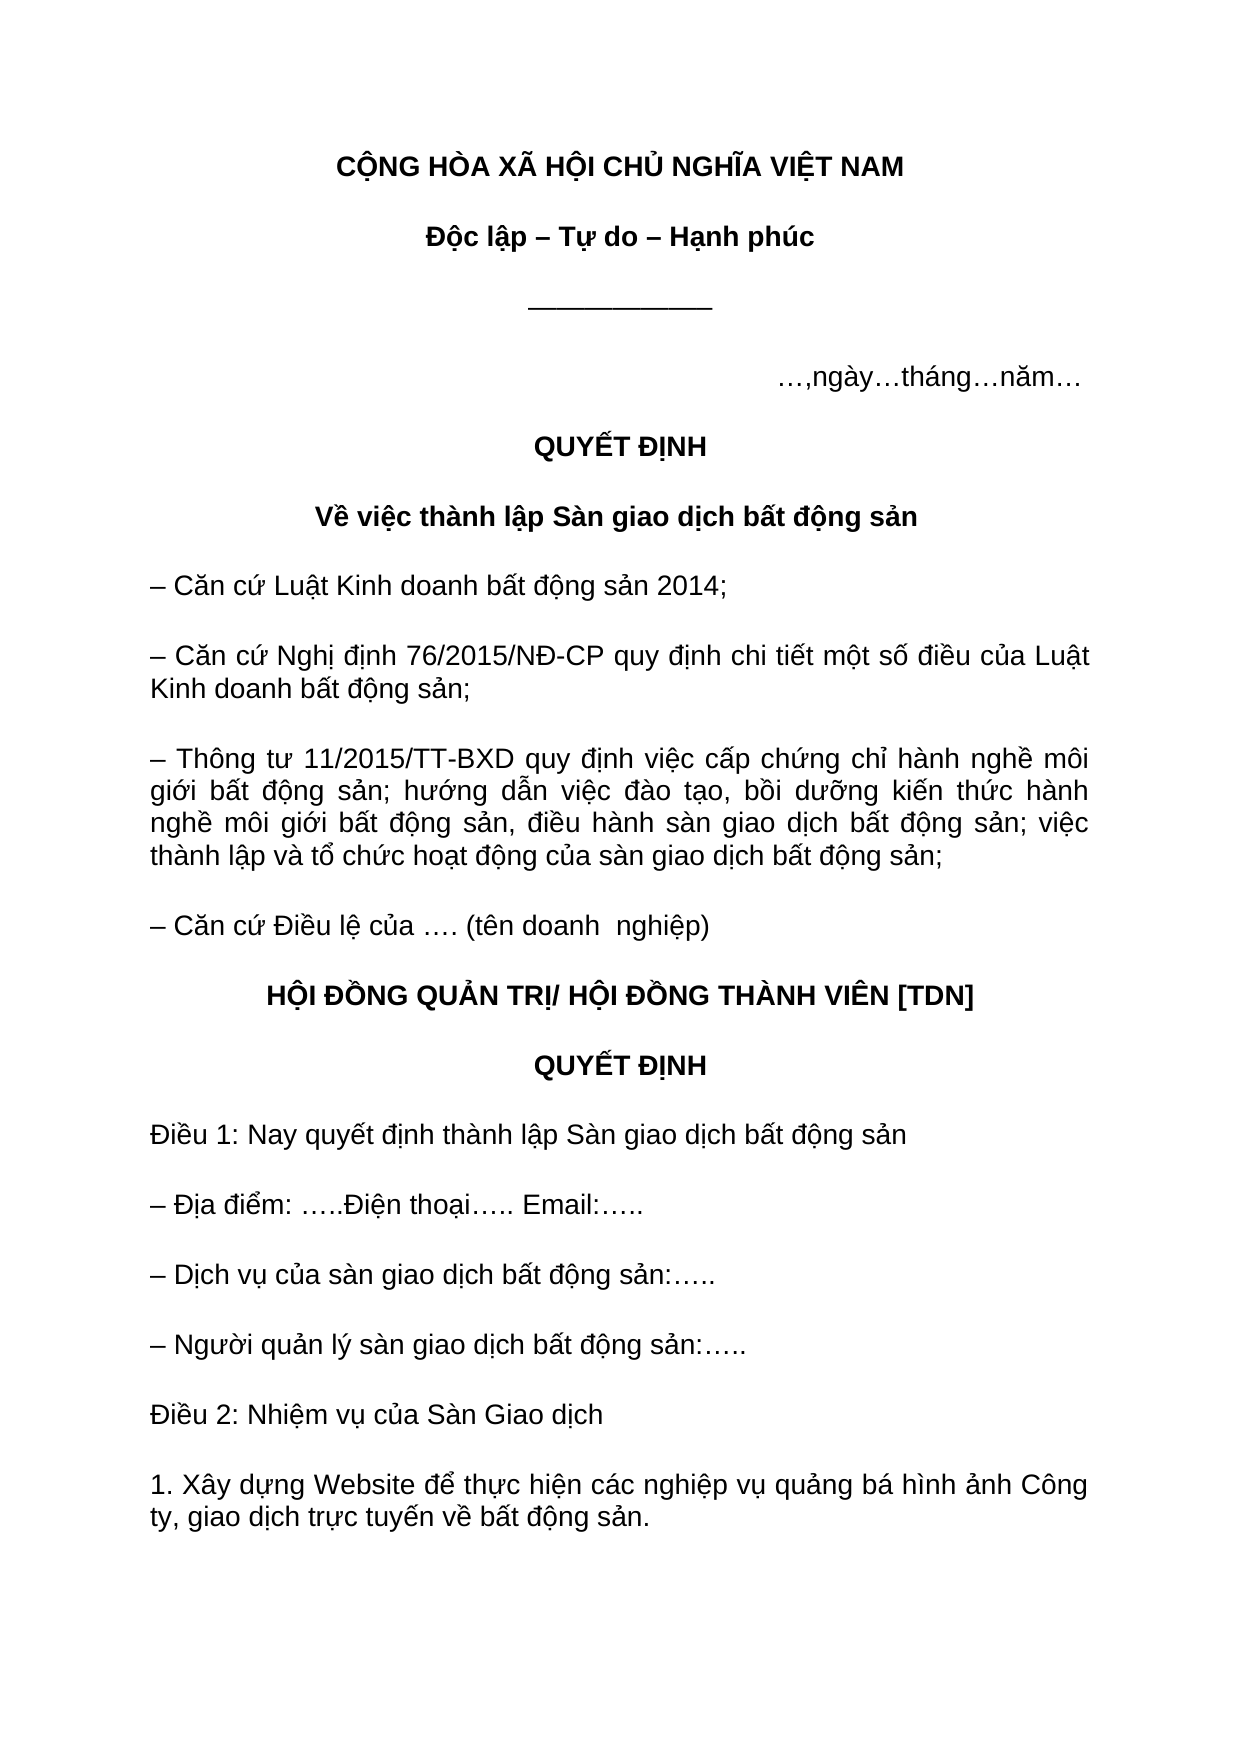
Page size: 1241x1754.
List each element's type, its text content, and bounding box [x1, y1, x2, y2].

text – Thông tư 11/2015/TT-BXD quy định việc cấp chứng chỉ hành nghề môi giới bất động sản; hướng dẫn việc đào tạo, bồi dưỡng kiến thức hành nghề môi giới bất động sản, điều hành sàn giao dịch bất động sản; việc thành lập và tổ chức hoạt động của sàn giao dịch bất động sản; [150, 742, 1090, 871]
text QUYẾT ĐỊNH [150, 1048, 1090, 1081]
text 1. Xây dựng Website để thực hiện các nghiệp vụ quảng bá hình ảnh Công ty, giao dịch trực tuyến về bất động sản. [150, 1468, 1090, 1533]
text – Địa điểm: …..Điện thoại….. Email:….. [150, 1188, 1090, 1221]
text Về việc thành lập Sàn giao dịch bất động sản [150, 499, 1090, 532]
text …,ngày…tháng…năm… [150, 360, 1090, 392]
text Độc lập – Tự do – Hạnh phúc [150, 220, 1090, 252]
text – Dịch vụ của sàn giao dịch bất động sản:….. [150, 1258, 1090, 1291]
text – Căn cứ Điều lệ của …. (tên doanh nghiệp) [150, 909, 1090, 941]
text CỘNG HÒA XÃ HỘI CHỦ NGHĨA VIỆT NAM [150, 150, 1090, 182]
text Điều 1: Nay quyết định thành lập Sàn giao dịch bất động sản [150, 1118, 1090, 1151]
text – Căn cứ Nghị định 76/2015/NĐ-CP quy định chi tiết một số điều của Luật Kinh doanh bất động sản; [150, 639, 1090, 704]
text ——————– [150, 290, 1090, 322]
text – Căn cứ Luật Kinh doanh bất động sản 2014; [150, 569, 1090, 602]
text HỘI ĐỒNG QUẢN TRỊ/ HỘI ĐỒNG THÀNH VIÊN [TDN] [150, 978, 1090, 1011]
text Điều 2: Nhiệm vụ của Sàn Giao dịch [150, 1398, 1090, 1430]
text – Người quản lý sàn giao dịch bất động sản:….. [150, 1328, 1090, 1360]
text QUYẾT ĐỊNH [150, 429, 1090, 462]
